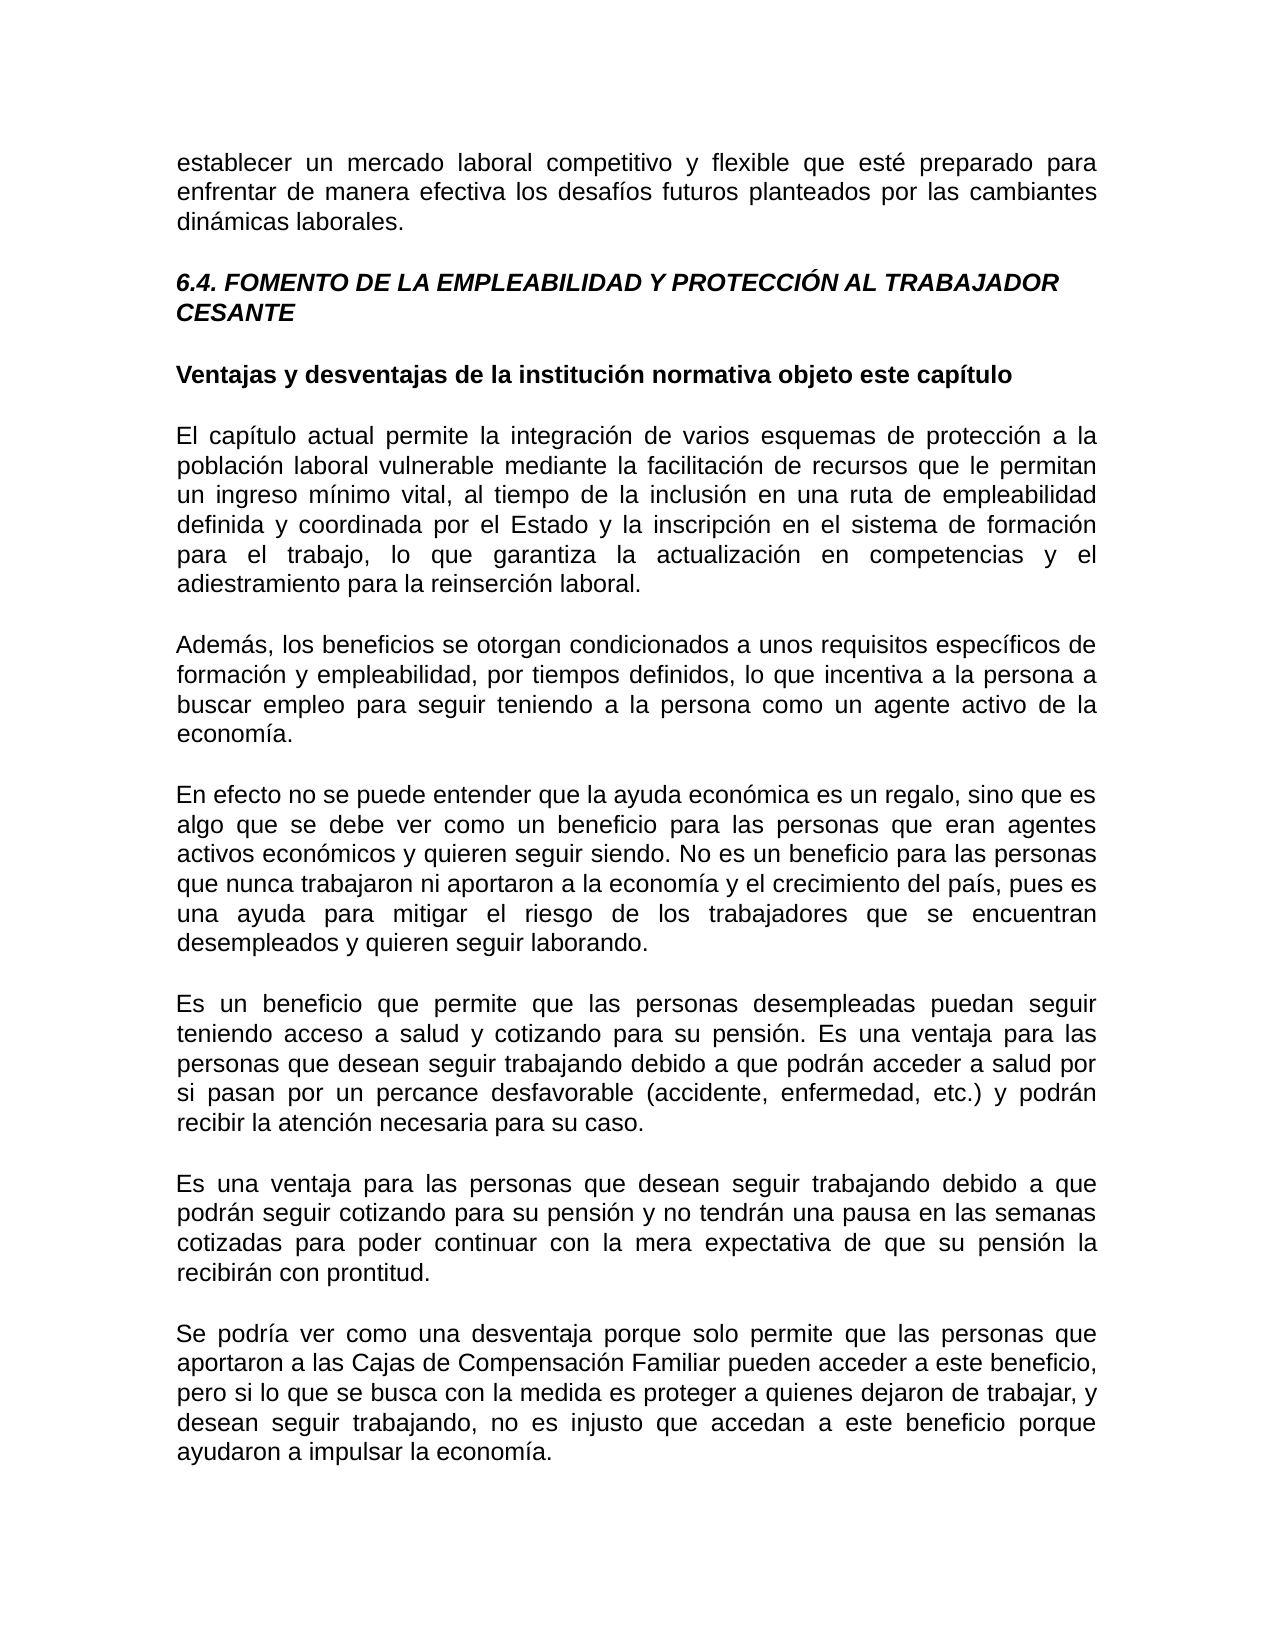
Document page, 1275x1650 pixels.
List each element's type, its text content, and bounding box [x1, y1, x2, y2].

text Es una ventaja para las personas que desean seguir trabajando debido a que podrán seguir cotizando para su pensión y no tendrán una pausa en las semanas cotizadas para poder continuar con la mera expectativa de que su pensión la recibirán con prontitud. [176, 1169, 1099, 1286]
text El capítulo actual permite la integración de varios esquemas de protección a la población laboral vulnerable mediante la facilitación de recursos que le permitan un ingreso mínimo vital, al tiempo de la inclusión en una ruta de empleabilidad definida y coordinada por el Estado y la inscripción en el sistema de formación para el trabajo, lo que garantiza la actualización en competencias y el adiestramiento para la reinserción laboral. [176, 421, 1099, 598]
subtitle 6.4. FOMENTO DE LA EMPLEABILIDAD Y PROTECCIÓN AL TRABAJADOR [176, 268, 1106, 297]
text CESANTE [176, 298, 1106, 327]
subtitle Ventajas y desventajas de la institución normativa objeto este capítulo [176, 360, 1106, 389]
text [176, 147, 1099, 235]
text Se podría ver como una desventaja porque solo permite que las personas que aportaron a las Cajas de Compensación Familiar pueden acceder a este beneficio, pero si lo que se busca con la medida es proteger a quienes dejaron de trabajar, y desean seguir trabajando, no es injusto que accedan a este beneficio porque ayudaron a impulsar la economía. [176, 1319, 1099, 1466]
text Además, los beneficios se otorgan condicionados a unos requisitos específicos de formación y empleabilidad, por tiempos definidos, lo que incentiva a la persona a buscar empleo para seguir teniendo a la persona como un agente activo de la economía. [176, 630, 1099, 748]
text Es un beneficio que permite que las personas desempleadas puedan seguir teniendo acceso a salud y cotizando para su pensión. Es una ventaja para las personas que desean seguir trabajando debido a que podrán acceder a salud por si pasan por un percance desfavorable (accidente, enfermedad, etc.) y podrán recibir la atención necesaria para su caso. [176, 989, 1099, 1136]
text En efecto no se puede entender que la ayuda económica es un regalo, sino que es algo que se debe ver como un beneficio para las personas que eran agentes activos económicos y quieren seguir siendo. No es un beneficio para las personas que nunca trabajaron ni aportaron a la economía y el crecimiento del país, pues es una ayuda para mitigar el riesgo de los trabajadores que se encuentran desempleados y quieren seguir laborando. [176, 780, 1099, 957]
